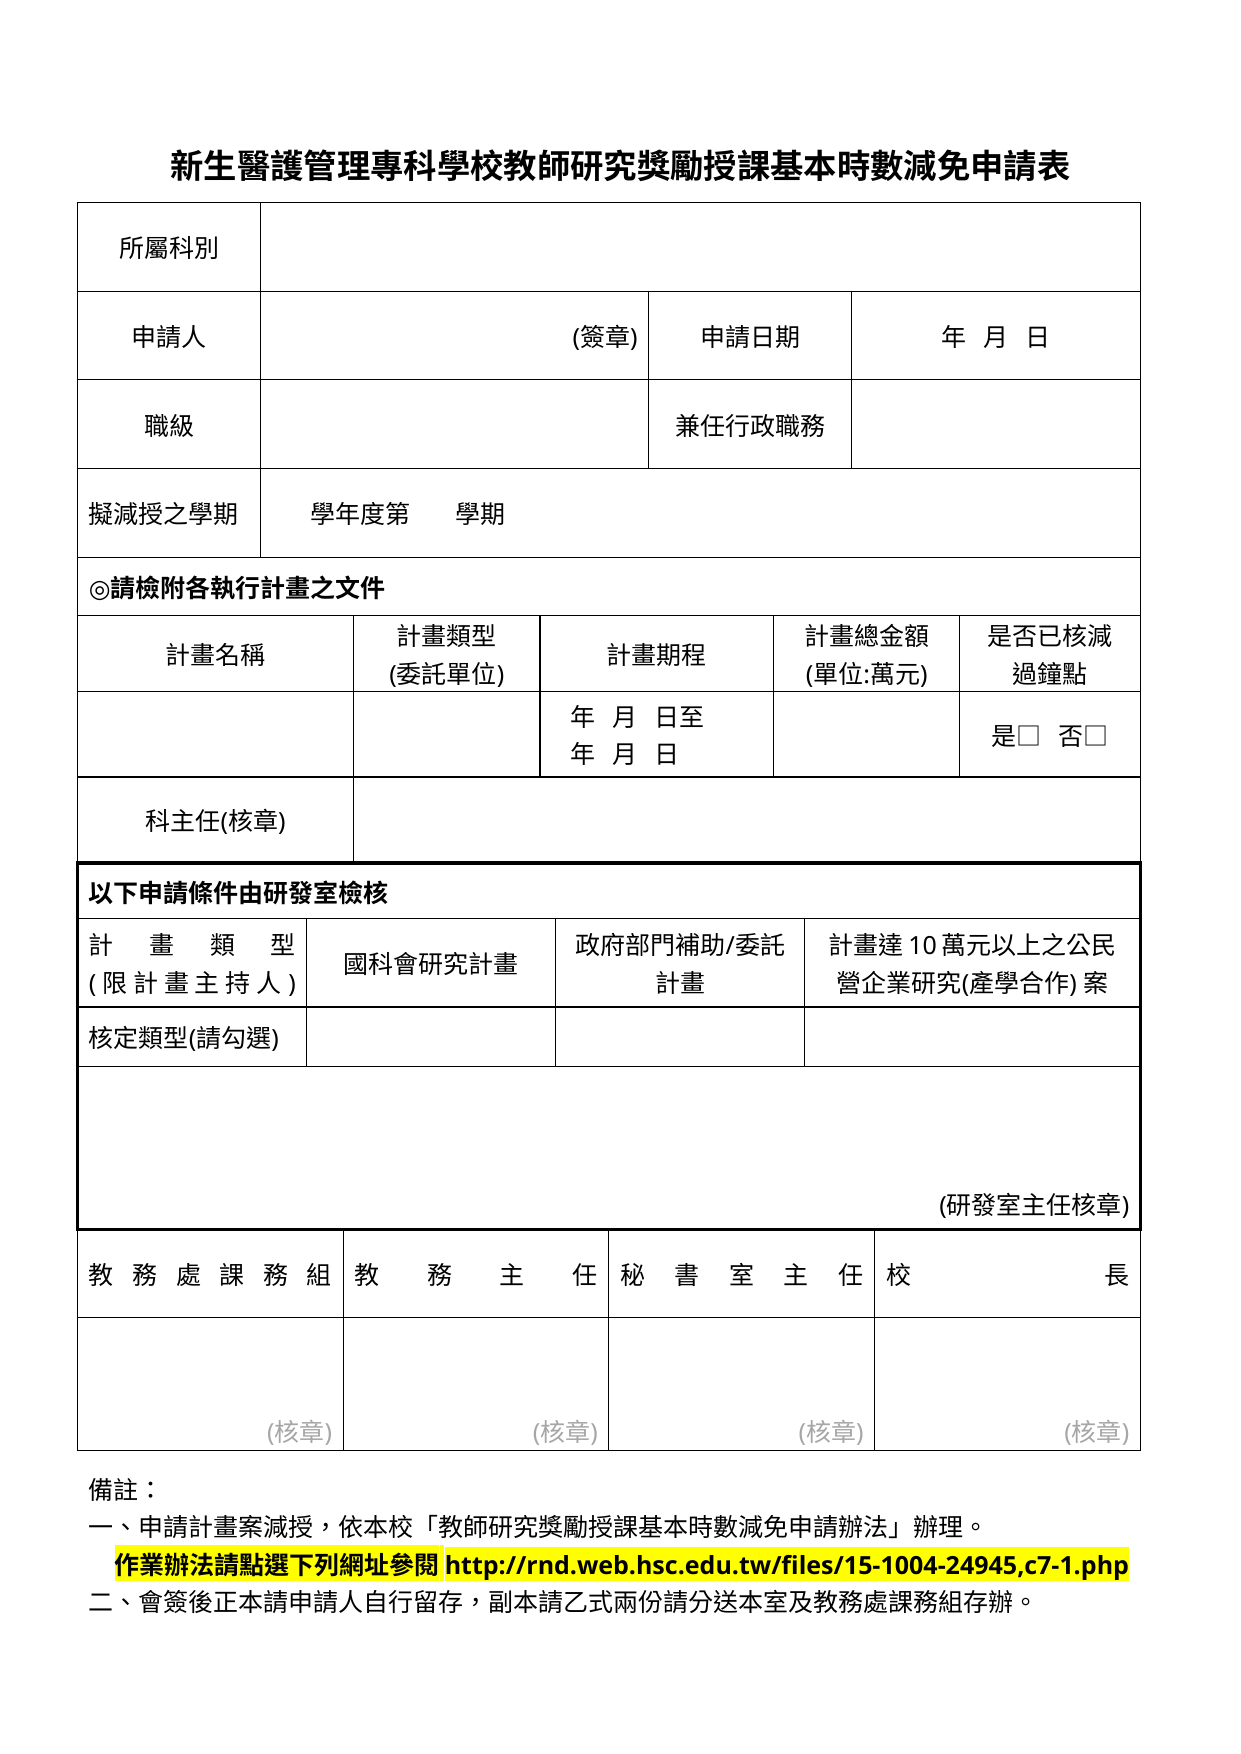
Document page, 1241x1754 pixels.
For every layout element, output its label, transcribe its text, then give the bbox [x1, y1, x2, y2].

table_header [261, 203, 1140, 291]
table_cell [805, 1008, 1139, 1066]
table_cell 核定類型(請勾選) [79, 1008, 306, 1066]
table_cell (研發室主任核章) [79, 1067, 1139, 1228]
table_cell 是否已核減 過鐘點 [960, 616, 1140, 691]
table_cell 學年度第 學期 [261, 469, 1140, 557]
table_cell 計畫名稱 [78, 616, 353, 691]
table_cell 擬減授之學期 [78, 469, 260, 557]
text 備註： [89, 1469, 1152, 1507]
table_cell 職級 [78, 380, 260, 468]
table_header 所屬科別 [78, 203, 260, 291]
table_cell 秘書室主任 [609, 1231, 874, 1317]
table_cell 年 月 日至 年 月 日 [541, 692, 773, 776]
table_cell 計畫類型 (限計畫主持人) [79, 919, 306, 1006]
table_cell 申請人 [78, 292, 260, 379]
table_cell 校長 [875, 1231, 1140, 1317]
table_cell [78, 692, 353, 776]
table_cell 教務主任 [344, 1231, 608, 1317]
table_cell 教務處課務組 [78, 1231, 343, 1317]
table_cell 計畫總金額 (單位:萬元) [774, 616, 959, 691]
table_cell 政府部門補助/委託計畫 [556, 919, 804, 1006]
table_cell 計畫達10萬元以上之公民 營企業研究(產學合作) 案 [805, 919, 1139, 1006]
table_cell (核章) [875, 1318, 1140, 1450]
table_cell (核章) [78, 1318, 343, 1450]
table_cell [261, 380, 648, 468]
table_cell [774, 692, 959, 776]
text 二、會簽後正本請申請人自行留存，副本請乙式兩份請分送本室及教務處課務組存辦。 [89, 1582, 1152, 1619]
table_cell 兼任行政職務 [649, 380, 851, 468]
table_cell [307, 1008, 555, 1066]
table_cell 申請日期 [649, 292, 851, 379]
table_cell 年 月 日 [852, 292, 1140, 379]
table_cell ◎請檢附各執行計畫之文件 [78, 558, 1140, 615]
table_cell 是□ 否□ [960, 692, 1140, 776]
table_cell [354, 778, 1140, 861]
table_cell [556, 1008, 804, 1066]
table_cell (核章) [609, 1318, 874, 1450]
table_cell (核章) [344, 1318, 608, 1450]
table_cell 計畫類型 (委託單位) [354, 616, 539, 691]
table_cell [354, 692, 539, 776]
text 作業辦法請點選下列網址參閱http://rnd.web.hsc.edu.tw/files/15-1004-24945,c7-1.php [89, 1544, 1152, 1582]
table_cell 計畫期程 [541, 616, 773, 691]
table_cell 以下申請條件由研發室檢核 [79, 865, 1139, 918]
text 一、申請計畫案減授，依本校「教師研究獎勵授課基本時數減免申請辦法」辦理。 [89, 1507, 1152, 1544]
text 新生醫護管理專科學校教師研究獎勵授課基本時數減免申請表 [89, 127, 1152, 202]
table_cell (簽章) [261, 292, 648, 379]
table_cell 國科會研究計畫 [307, 919, 555, 1006]
table_cell 科主任(核章) [78, 778, 353, 861]
table_cell [852, 380, 1140, 468]
